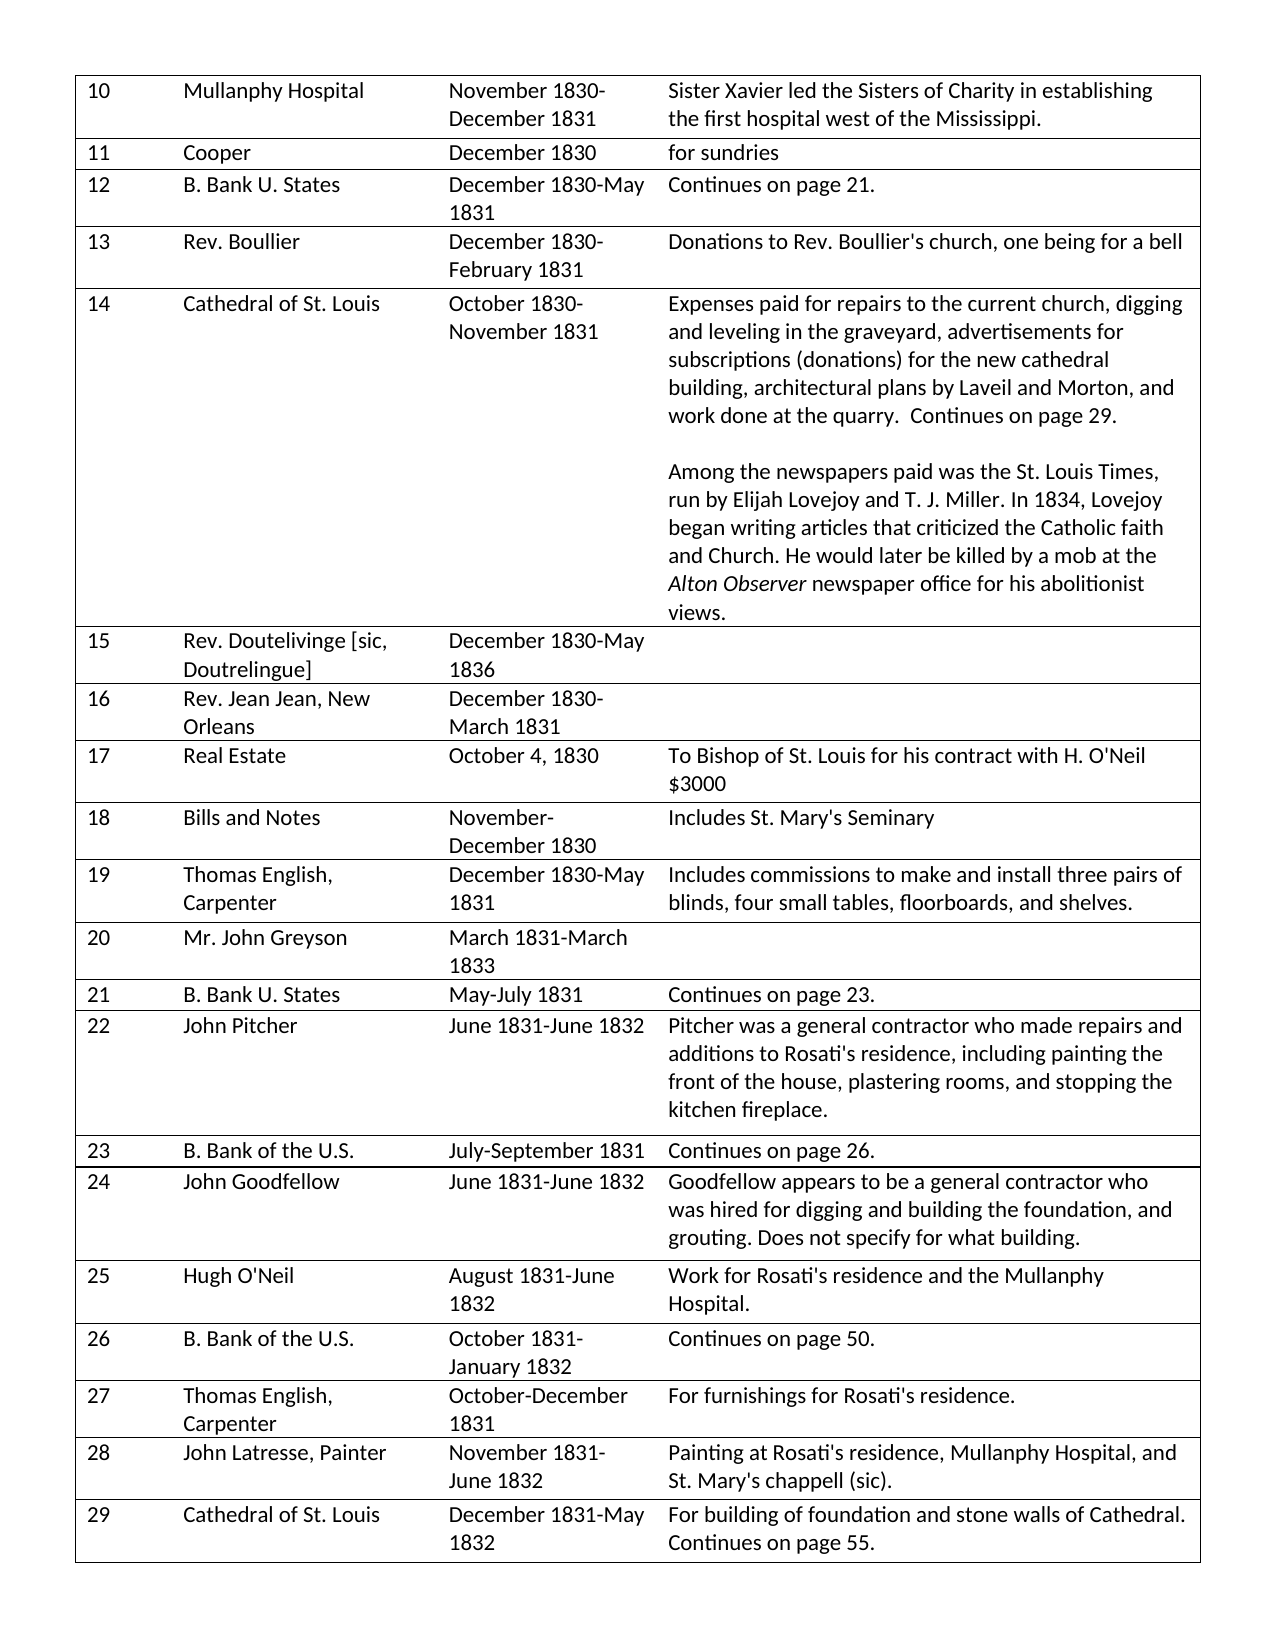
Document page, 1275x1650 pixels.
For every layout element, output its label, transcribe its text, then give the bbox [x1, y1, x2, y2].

table_cell October 1831-January 1832 [438, 1324, 657, 1380]
table_cell December 1830-May 1836 [438, 627, 657, 683]
table_cell 22 [76, 1011, 172, 1135]
table_cell 26 [76, 1324, 172, 1380]
table_cell December 1830-March 1831 [438, 684, 657, 740]
table_cell [657, 923, 1200, 979]
table_cell October 1830-November 1831 [438, 289, 657, 626]
table_cell 10 [76, 76, 172, 137]
table_cell Goodfellow appears to be a general contractor who was hired for digging and building the foundation, and grouting. Does not specify for what building. [657, 1168, 1200, 1260]
table_cell Thomas English, Carpenter [172, 1381, 437, 1437]
table_cell October-December 1831 [438, 1381, 657, 1437]
table_cell December 1830-February 1831 [438, 227, 657, 288]
table_cell May-July 1831 [438, 980, 657, 1010]
table_cell B. Bank U. States [172, 170, 437, 226]
table_cell Includes commissions to make and install three pairs of blinds, four small tables, floorboards, and shelves. [657, 860, 1200, 922]
table_cell To Bishop of St. Louis for his contract with H. O'Neil $3000 [657, 741, 1200, 802]
table_cell Continues on page 23. [657, 980, 1200, 1010]
table_cell Cathedral of St. Louis [172, 289, 437, 626]
table_cell For furnishings for Rosati's residence. [657, 1381, 1200, 1437]
table_cell Donations to Rev. Boullier's church, one being for a bell [657, 227, 1200, 288]
table_cell Rev. Jean Jean, New Orleans [172, 684, 437, 740]
table_cell Continues on page 50. [657, 1324, 1200, 1380]
table_cell 28 [76, 1438, 172, 1499]
table_cell 29 [76, 1500, 172, 1562]
table_cell John Latresse, Painter [172, 1438, 437, 1499]
table_cell Hugh O'Neil [172, 1261, 437, 1323]
table_cell B. Bank of the U.S. [172, 1136, 437, 1166]
table_cell July-September 1831 [438, 1136, 657, 1166]
table_cell 16 [76, 684, 172, 740]
table_cell 11 [76, 139, 172, 169]
table_cell Rev. Doutelivinge [sic, Doutrelingue] [172, 627, 437, 683]
table_cell December 1831-May 1832 [438, 1500, 657, 1562]
table_cell Pitcher was a general contractor who made repairs and additions to Rosati's residence, including painting the front of the house, plastering rooms, and stopping the kitchen fireplace. [657, 1011, 1200, 1135]
table_cell Rev. Boullier [172, 227, 437, 288]
table_cell 19 [76, 860, 172, 922]
table_cell 14 [76, 289, 172, 626]
table_cell John Goodfellow [172, 1168, 437, 1260]
table_cell Thomas English, Carpenter [172, 860, 437, 922]
table_cell Cathedral of St. Louis [172, 1500, 437, 1562]
table_cell Real Estate [172, 741, 437, 802]
table_cell December 1830-May 1831 [438, 170, 657, 226]
table_cell June 1831-June 1832 [438, 1168, 657, 1260]
table_cell 27 [76, 1381, 172, 1437]
table_cell 20 [76, 923, 172, 979]
table_cell Sister Xavier led the Sisters of Charity in establishing the first hospital west of the Mississippi. [657, 76, 1200, 137]
table_cell B. Bank U. States [172, 980, 437, 1010]
table_cell November 1831-June 1832 [438, 1438, 657, 1499]
table_cell 12 [76, 170, 172, 226]
table_cell [657, 684, 1200, 740]
table_cell 15 [76, 627, 172, 683]
table_cell Cooper [172, 139, 437, 169]
table_cell For building of foundation and stone walls of Cathedral. Continues on page 55. [657, 1500, 1200, 1562]
table_cell June 1831-June 1832 [438, 1011, 657, 1135]
table_cell 21 [76, 980, 172, 1010]
table_cell John Pitcher [172, 1011, 437, 1135]
table_cell December 1830-May 1831 [438, 860, 657, 922]
table_cell March 1831-March 1833 [438, 923, 657, 979]
table_cell 24 [76, 1168, 172, 1260]
table_cell 25 [76, 1261, 172, 1323]
table_cell [657, 627, 1200, 683]
table_cell Includes St. Mary's Seminary [657, 803, 1200, 859]
table_cell 13 [76, 227, 172, 288]
table_cell B. Bank of the U.S. [172, 1324, 437, 1380]
table_cell November-December 1830 [438, 803, 657, 859]
table_cell Bills and Notes [172, 803, 437, 859]
table_cell 18 [76, 803, 172, 859]
table_cell Painting at Rosati's residence, Mullanphy Hospital, and St. Mary's chappell (sic). [657, 1438, 1200, 1499]
table_cell for sundries [657, 139, 1200, 169]
table_cell 23 [76, 1136, 172, 1166]
table_cell Continues on page 26. [657, 1136, 1200, 1166]
table_cell Expenses paid for repairs to the current church, digging and leveling in the graveyard, advertisements for subscriptions (donations) for the new cathedral building, architectural plans by Laveil and Morton, and work done at the quarry. Continues on page 29. Among the newspapers paid was the St. Louis Times, run by Elijah Lovejoy and T. J. Miller. In 1834, Lovejoy began writing articles that criticized the Catholic faith and Church. He would later be killed by a mob at the Alton Observer newspaper office for his abolitionist views. [657, 289, 1200, 626]
table_cell Mr. John Greyson [172, 923, 437, 979]
table_cell 17 [76, 741, 172, 802]
table_cell Continues on page 21. [657, 170, 1200, 226]
table_cell December 1830 [438, 139, 657, 169]
table_cell November 1830-December 1831 [438, 76, 657, 137]
table_cell Mullanphy Hospital [172, 76, 437, 137]
table_cell Work for Rosati's residence and the Mullanphy Hospital. [657, 1261, 1200, 1323]
table_cell October 4, 1830 [438, 741, 657, 802]
table_cell August 1831-June 1832 [438, 1261, 657, 1323]
